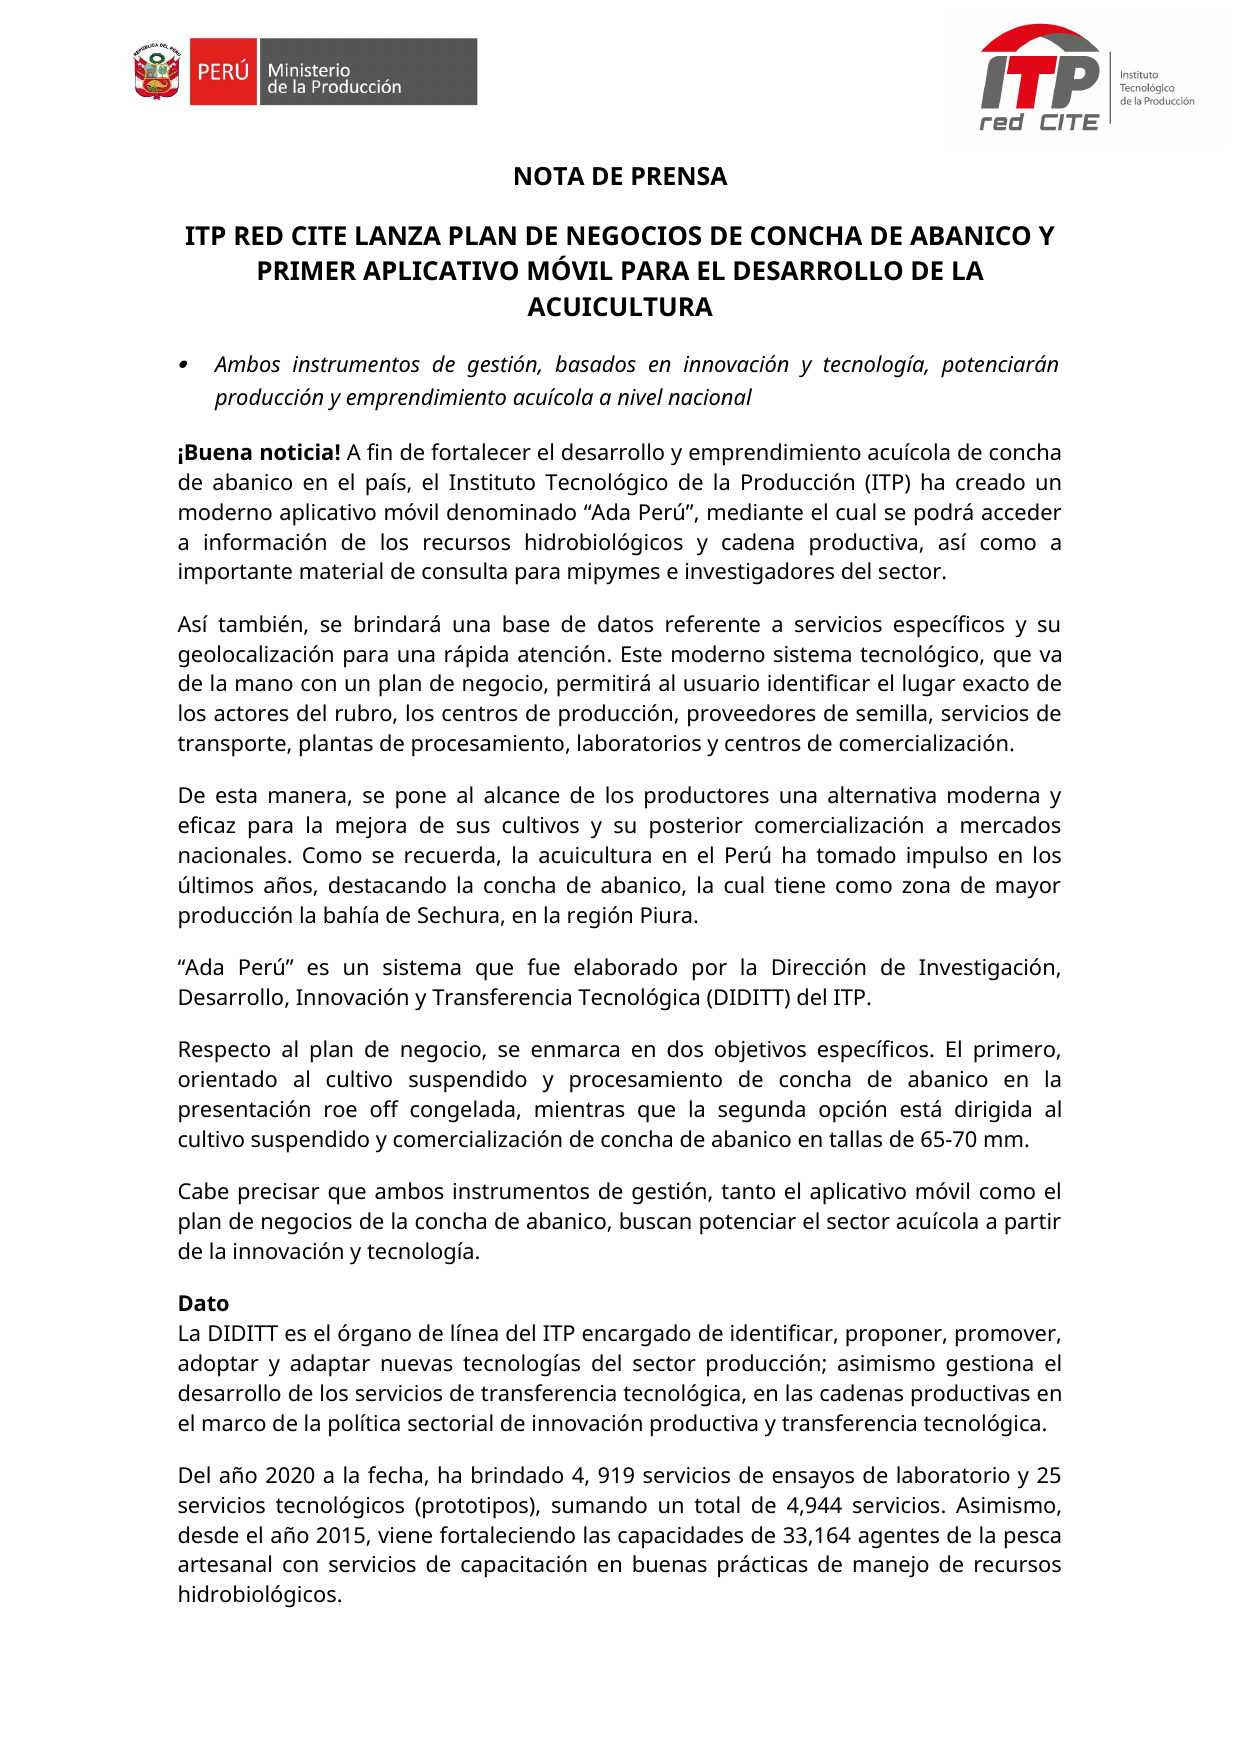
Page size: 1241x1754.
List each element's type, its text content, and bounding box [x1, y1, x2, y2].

list Ambos instrumentos de gestión, basados en innovación y tecnología, potenciarán producción y emprendimiento acuícola a nivel nacional [177, 349, 1063, 411]
text ¡Buena noticia! A fin de fortalecer el desarrollo y emprendimiento acuícola de concha de abanico en el país, el Instituto Tecnológico de la Producción (ITP) ha creado un moderno aplicativo móvil denominado “Ada Perú”, mediante el cual se podrá acceder a información de los recursos hidrobiológicos y cadena productiva, así como a importante material de consulta para mipymes e investigadores del sector. [177, 437, 1063, 586]
text De esta manera, se pone al alcance de los productores una alternativa moderna y eficaz para la mejora de sus cultivos y su posterior comercialización a mercados nacionales. Como se recuerda, la acuicultura en el Perú ha tomado impulso en los últimos años, destacando la concha de abanico, la cual tiene como zona de mayor producción la bahía de Sechura, en la región Piura. [177, 780, 1063, 929]
text NOTA DE PRENSA [177, 158, 1063, 193]
text Respecto al plan de negocio, se enmarca en dos objetivos específicos. El primero, orientado al cultivo suspendido y procesamiento de concha de abanico en la presentación roe off congelada, mientras que la segunda opción está dirigida al cultivo suspendido y comercialización de concha de abanico en tallas de 65-70 mm. [177, 1034, 1063, 1153]
text Cabe precisar que ambos instrumentos de gestión, tanto el aplicativo móvil como el plan de negocios de la concha de abanico, buscan potenciar el sector acuícola a partir de la innovación y tecnología. [177, 1176, 1063, 1266]
text La DIDITT es el órgano de línea del ITP encargado de identificar, proponer, promover, adoptar y adaptar nuevas tecnologías del sector producción; asimismo gestiona el desarrollo de los servicios de transferencia tecnológica, en las cadenas productivas en el marco de la política sectorial de innovación productiva y transferencia tecnológica. [177, 1318, 1063, 1437]
picture [121, 35, 480, 108]
text Del año 2020 a la fecha, ha brindado 4, 919 servicios de ensayos de laboratorio y 25 servicios tecnológicos (prototipos), sumando un total de 4,944 servicios. Asimismo, desde el año 2015, viene fortaleciendo las capacidades de 33,164 agentes de la pesca artesanal con servicios de capacitación en buenas prácticas de manejo de recursos hidrobiológicos. [177, 1460, 1063, 1609]
picture [945, 7, 1227, 147]
text Dato [177, 1288, 1063, 1318]
text Así también, se brindará una base de datos referente a servicios específicos y su geolocalización para una rápida atención. Este moderno sistema tecnológico, que va de la mano con un plan de negocio, permitirá al usuario identificar el lugar exacto de los actores del rubro, los centros de producción, proveedores de semilla, servicios de transporte, plantas de procesamiento, laboratorios y centros de comercialización. [177, 609, 1063, 758]
text “Ada Perú” es un sistema que fue elaborado por la Dirección de Investigación, Desarrollo, Innovación y Transferencia Tecnológica (DIDITT) del ITP. [177, 952, 1063, 1012]
text ITP RED CITE LANZA PLAN DE NEGOCIOS DE CONCHA DE ABANICO Y PRIMER APLICATIVO MÓVIL PARA EL DESARROLLO DE LA ACUICULTURA [177, 217, 1063, 324]
